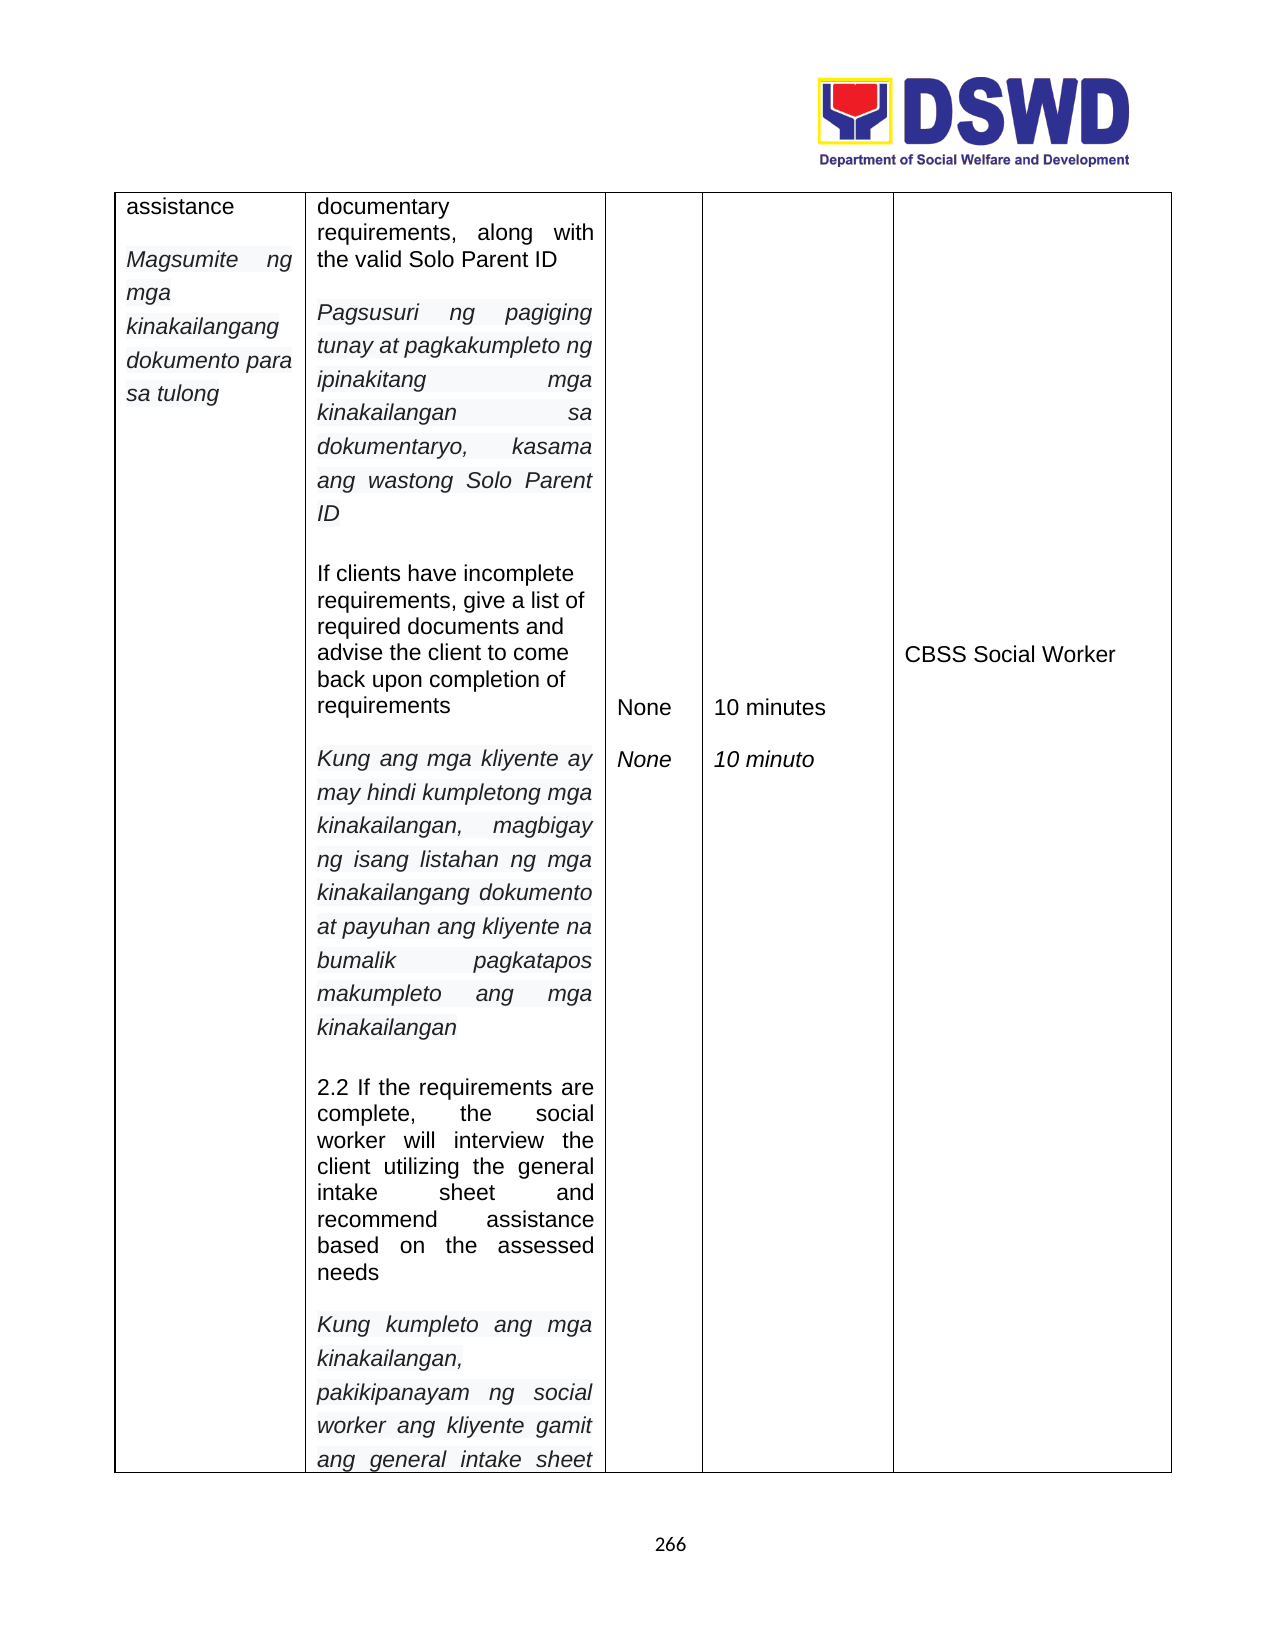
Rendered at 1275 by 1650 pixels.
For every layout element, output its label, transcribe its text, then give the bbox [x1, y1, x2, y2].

table_cell 2. Submit required documents for assistance Magsumite ng mga kinakailangang dokumento para sa tulong [116, 193, 305, 1472]
table_cell None Wala None None [606, 193, 702, 1472]
table_cell 10 minutes 10 minuto 10 minutes 10 minuto [703, 193, 893, 1472]
table_cell CBSS Social Worker CBSS Social Worker [894, 193, 1171, 1472]
picture [817, 77, 1129, 167]
